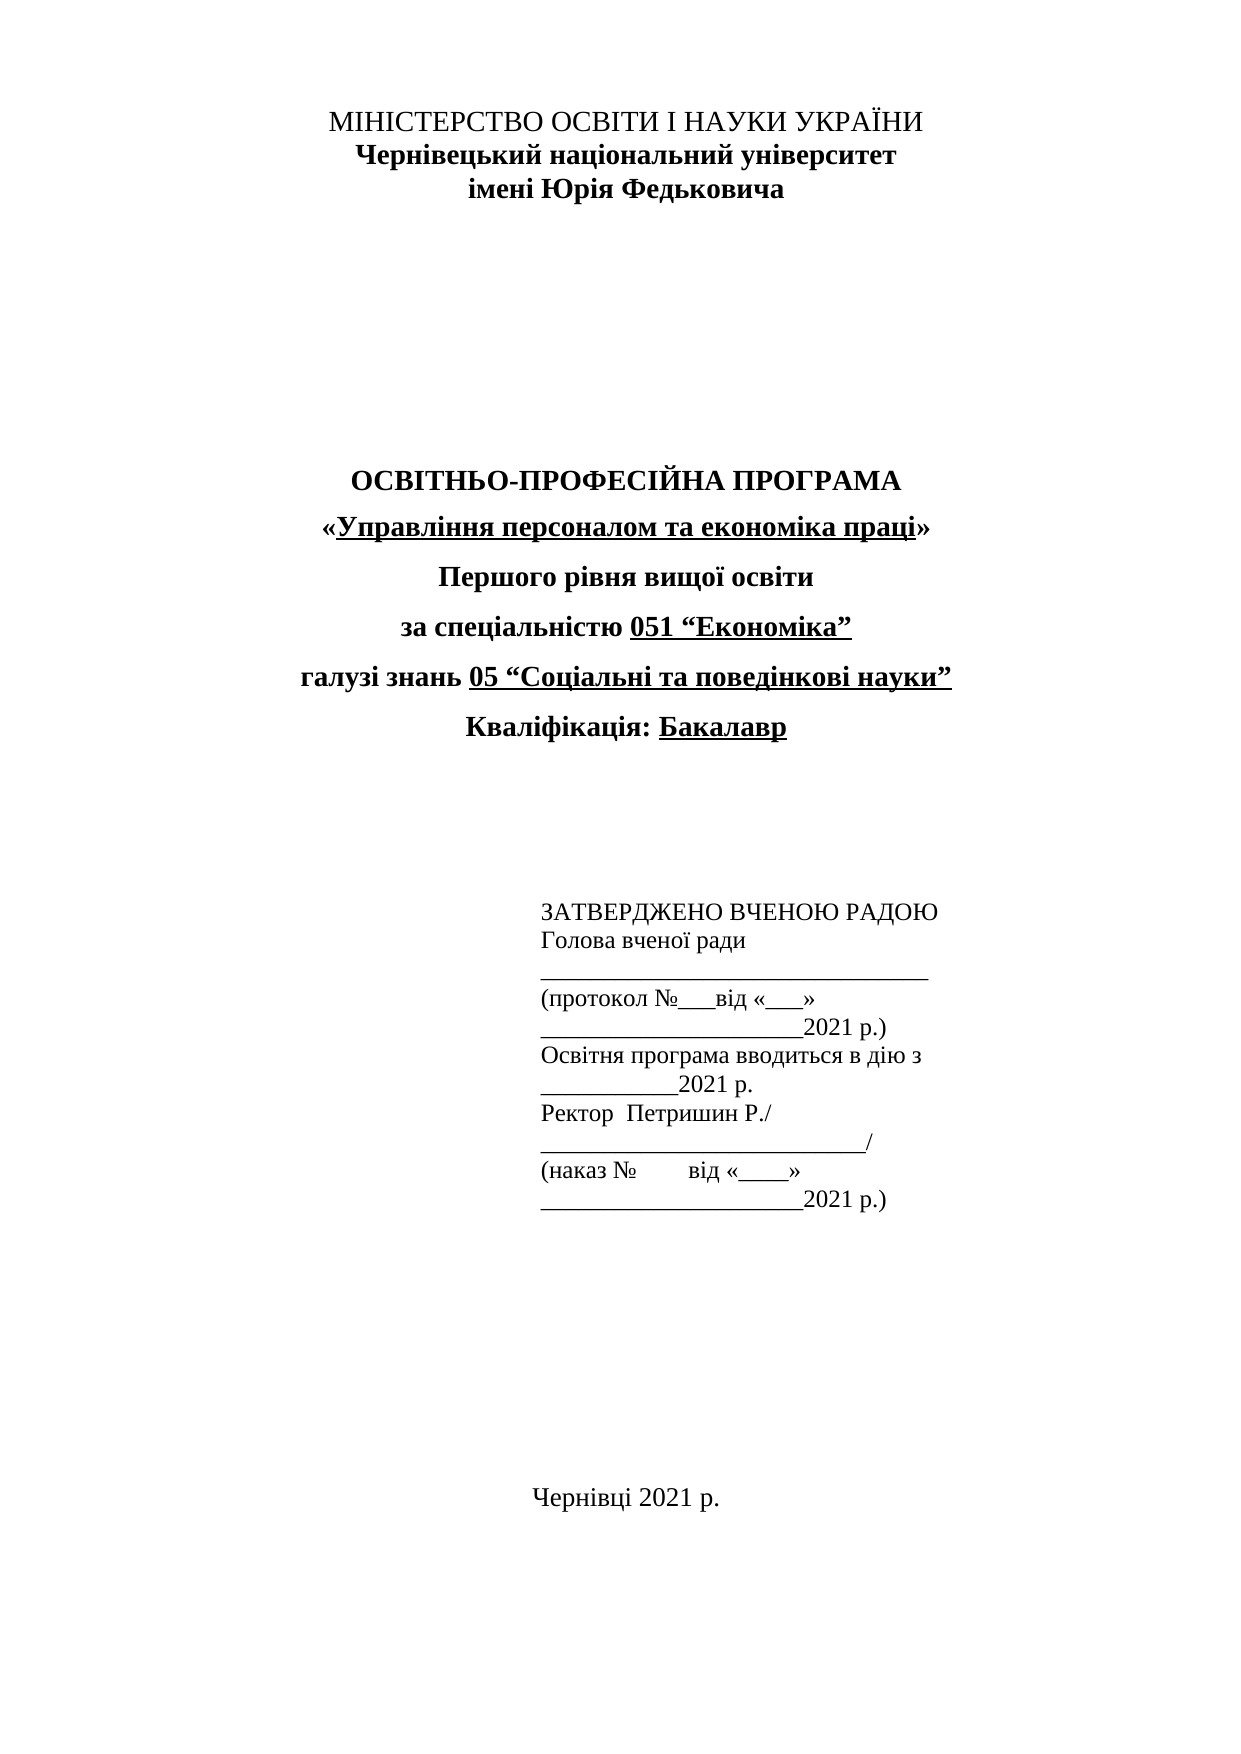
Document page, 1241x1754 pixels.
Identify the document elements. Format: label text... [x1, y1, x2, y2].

text Чернівецький національний університет [87, 137, 1164, 171]
table_header ЗАТВЕРДЖЕНО ВЧЕНОЮ РАДОЮ Голова вченої ради _______________________________ (протокол №___від «___» _____________________2021 р.) Освітня програма вводиться в дію з ___________2021 р. Ректор Петришин Р./ __________________________/ (наказ № від «____» _____________________2021 р.) [529, 897, 1102, 1213]
text «Управління персоналом та економіка праці» Першого рівня вищої освіти за спеціальністю 051 “Економіка” галузі знань 05 “Соціальні та поведінкові науки” Кваліфікація: Бакалавр [87, 497, 1164, 747]
text Чернівці 2021 р. [87, 1483, 1164, 1513]
text МІНІСТЕРСТВО ОСВІТИ І НАУКИ УКРАЇНИ [87, 104, 1164, 137]
text ОСВІТНЬО-ПРОФЕСІЙНА ПРОГРАМА [87, 463, 1164, 497]
text імені Юрія Федьковича [87, 171, 1164, 204]
